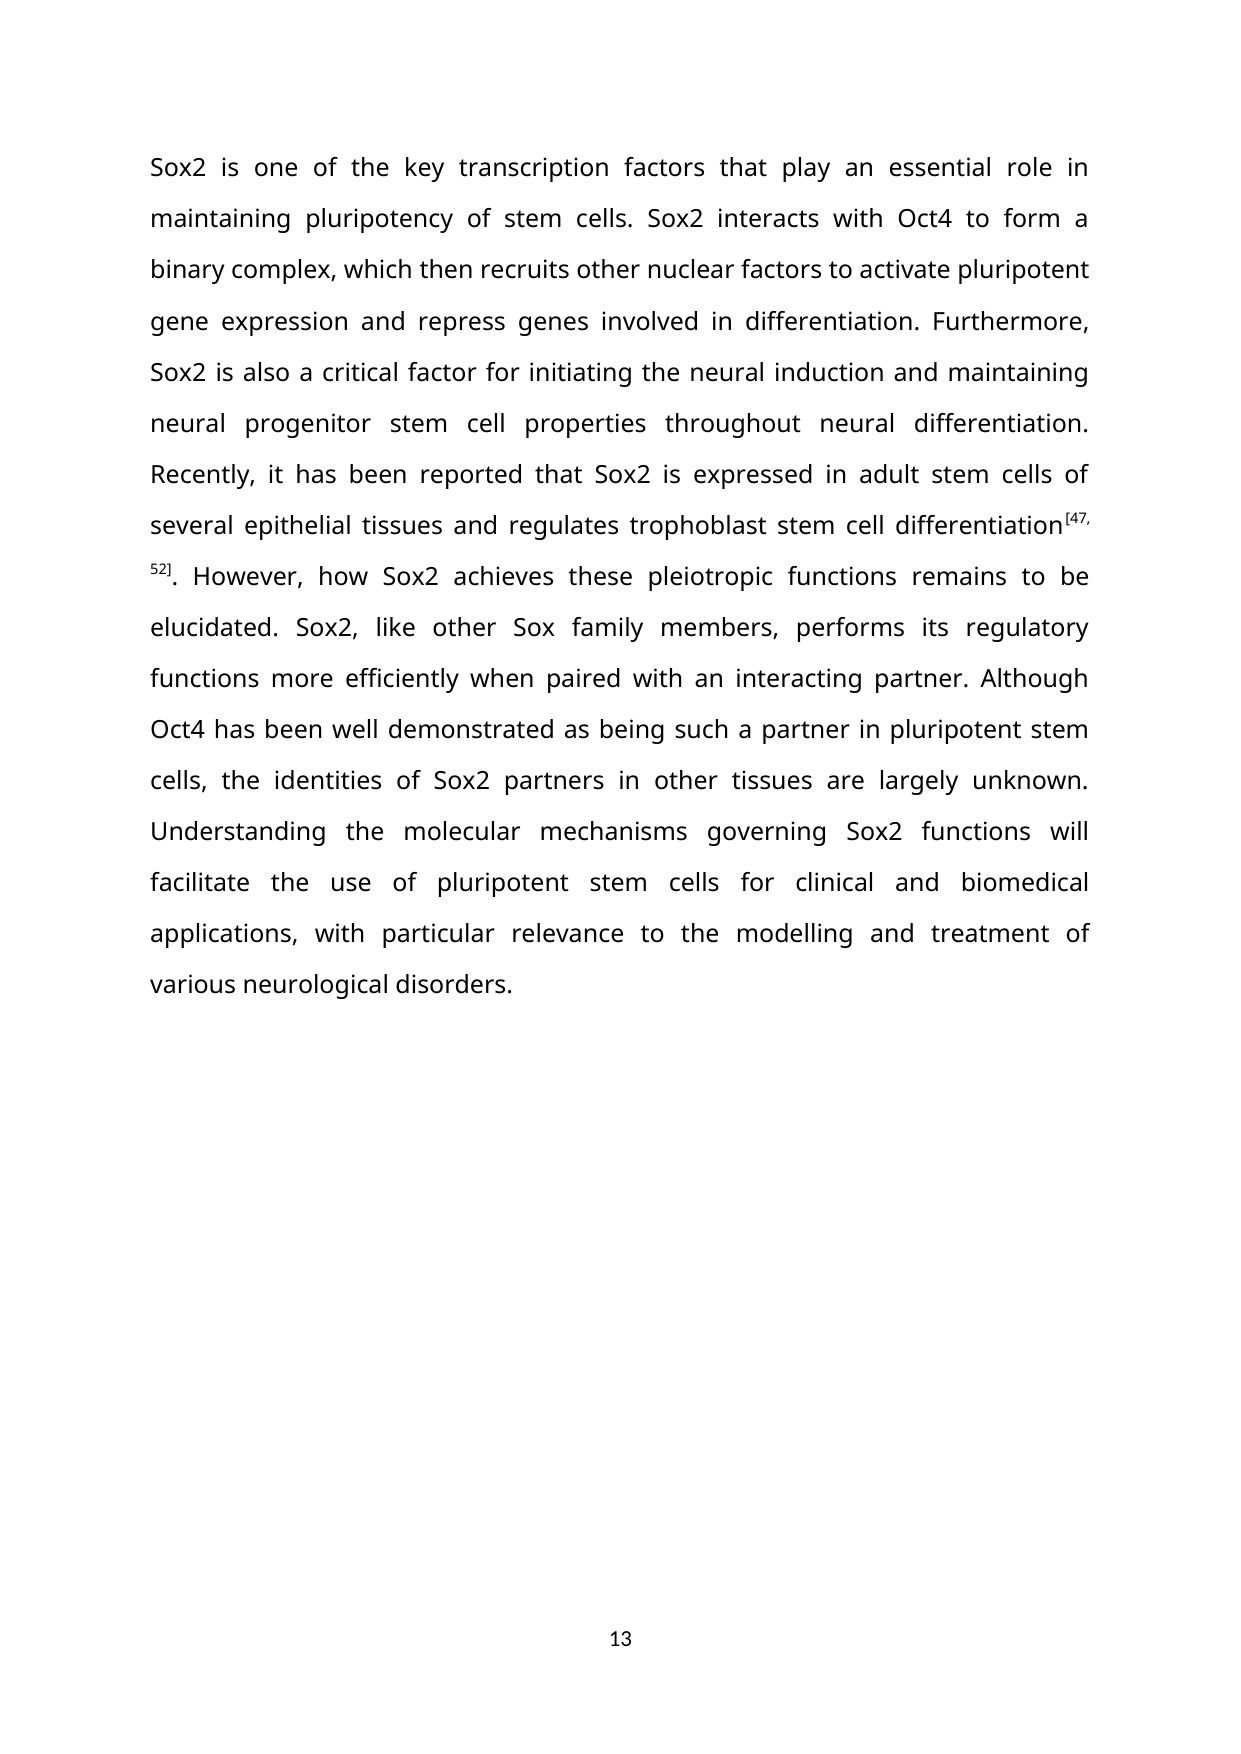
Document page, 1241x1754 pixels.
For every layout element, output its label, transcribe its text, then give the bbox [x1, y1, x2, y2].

text Sox2 is one of the key transcription factors that play an essential role in maintaining pluripotency of stem cells. Sox2 interacts with Oct4 to form a binary complex, which then recruits other nuclear factors to activate pluripotent gene expression and repress genes involved in differentiation. Furthermore, Sox2 is also a critical factor for initiating the neural induction and maintaining neural progenitor stem cell properties throughout neural differentiation. Recently, it has been reported that Sox2 is expressed in adult stem cells of several epithelial tissues and regulates trophoblast stem cell differentiation[47, 52]. However, how Sox2 achieves these pleiotropic functions remains to be elucidated. Sox2, like other Sox family members, performs its regulatory functions more efficiently when paired with an interacting partner. Although Oct4 has been well demonstrated as being such a partner in pluripotent stem cells, the identities of Sox2 partners in other tissues are largely unknown. Understanding the molecular mechanisms governing Sox2 functions will facilitate the use of pluripotent stem cells for clinical and biomedical applications, with particular relevance to the modelling and treatment of various neurological disorders. [150, 150, 1090, 1001]
